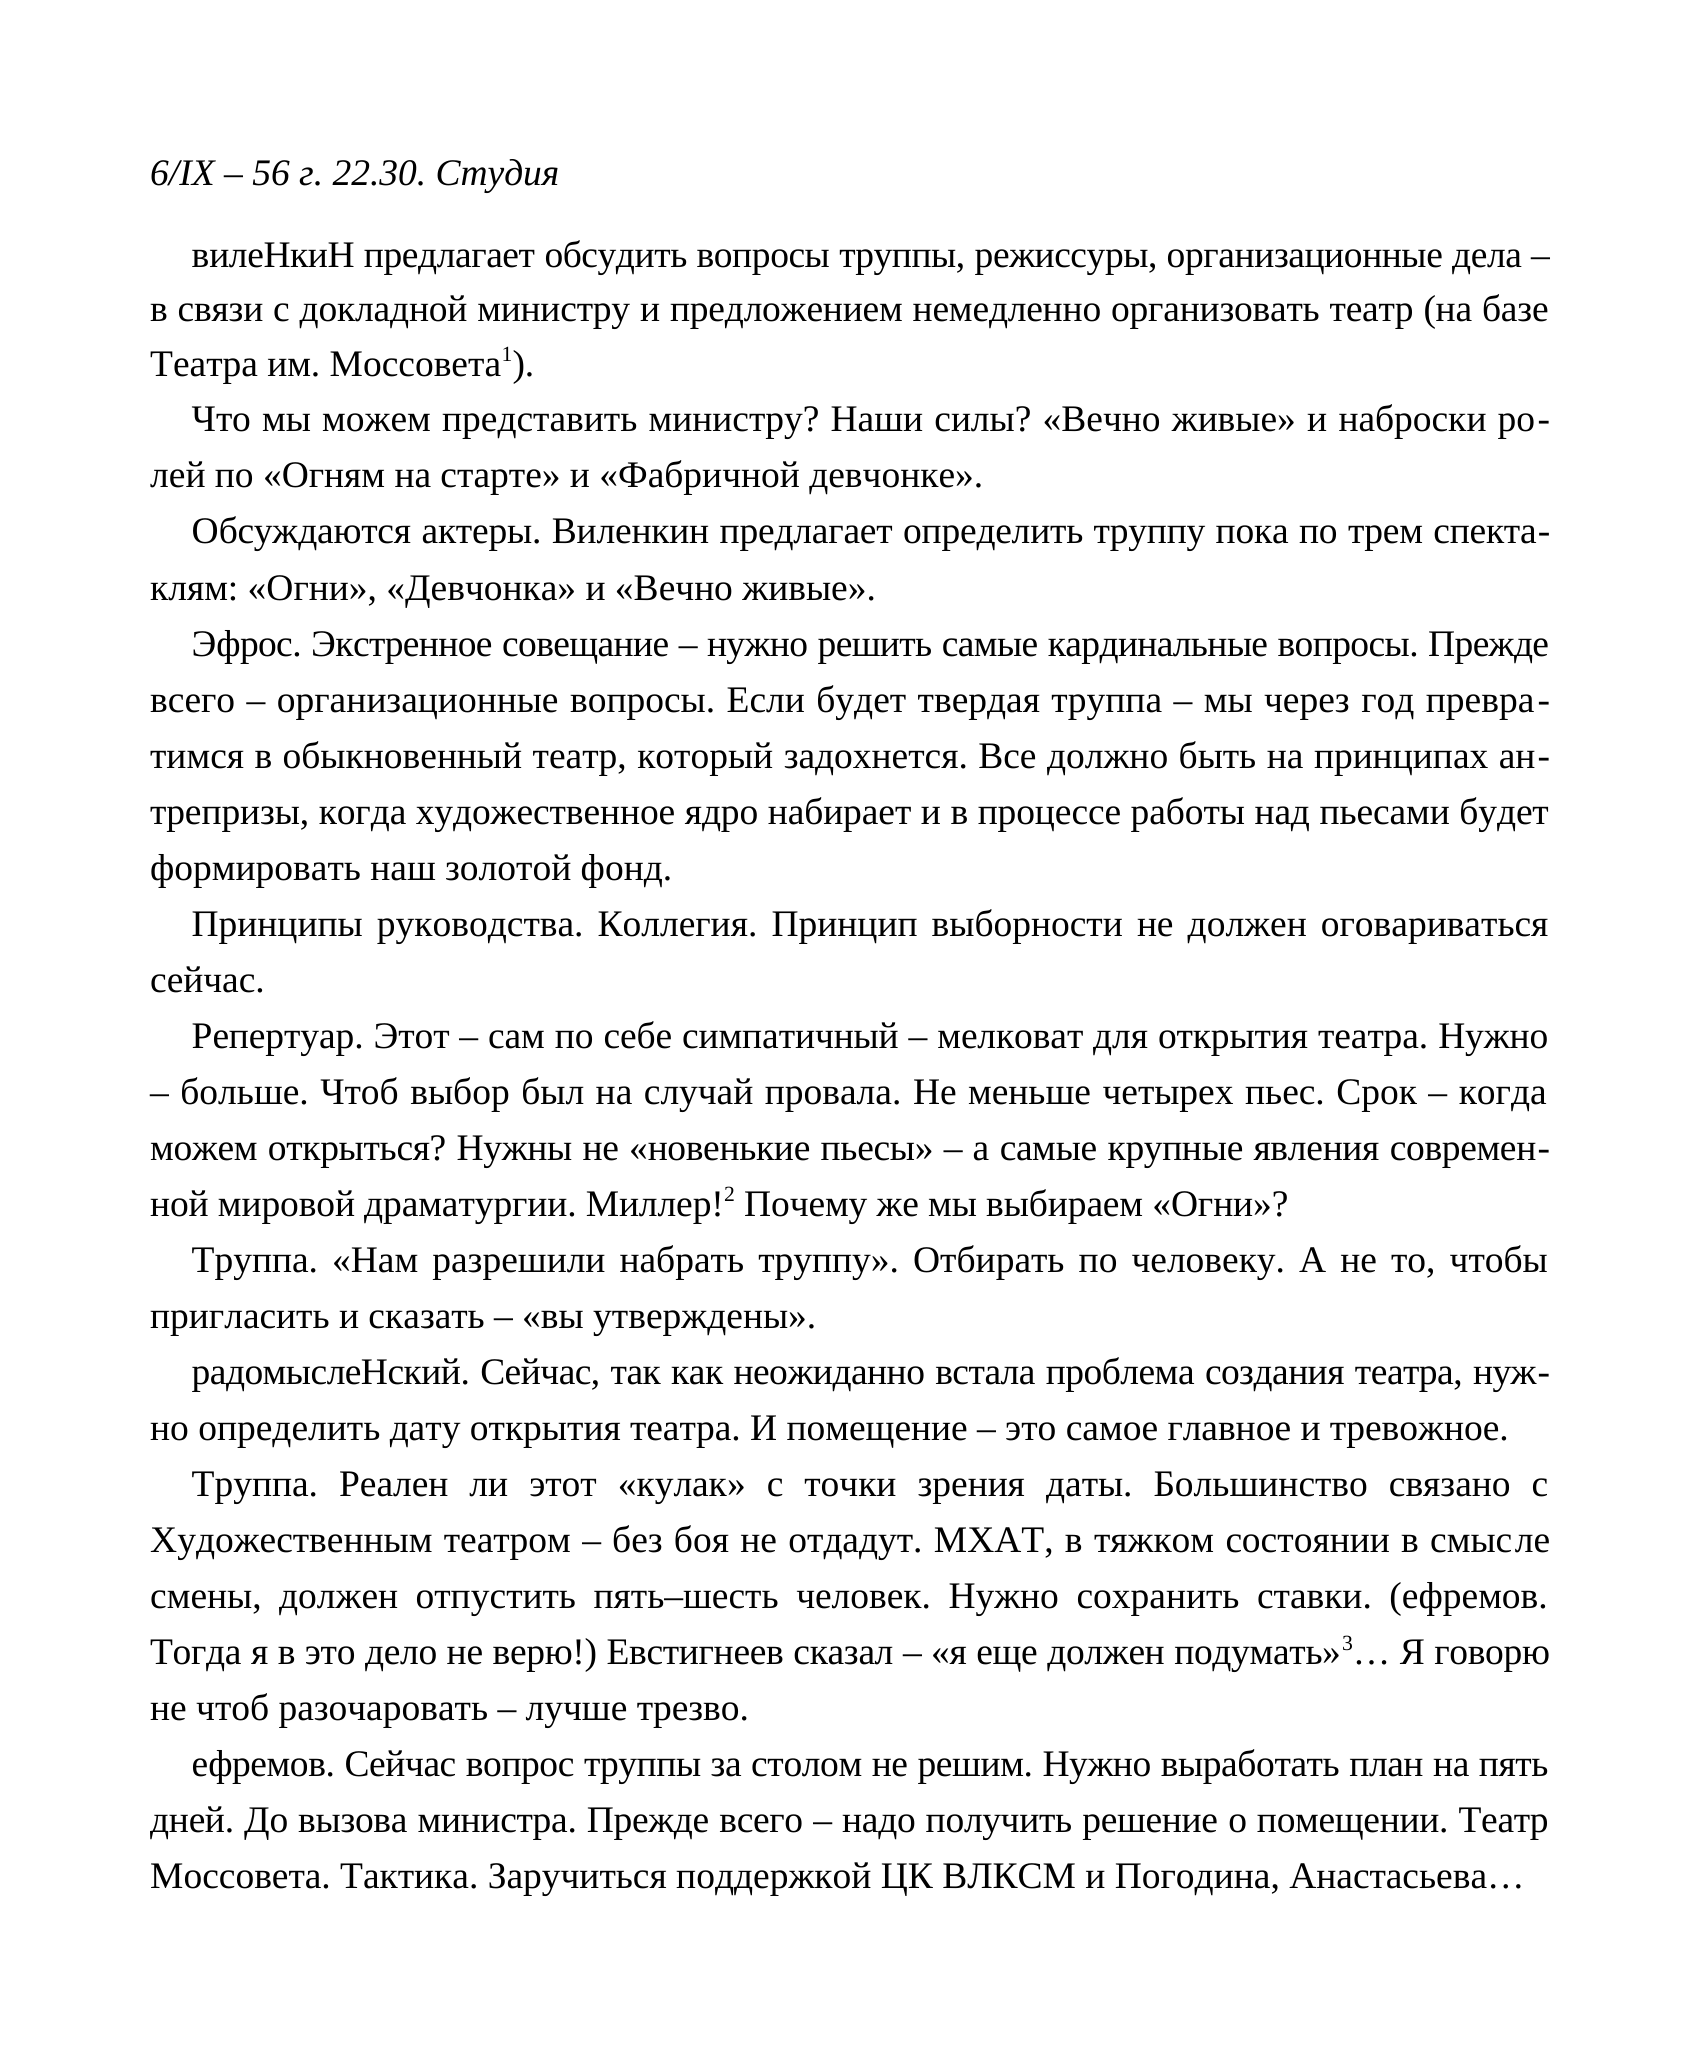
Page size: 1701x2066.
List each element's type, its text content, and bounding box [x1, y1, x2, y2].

text 6/IX – 56 г. 22.30. Студия [150, 150, 1550, 193]
text Обсуждаются актеры. Виленкин предлагает определить труппу пока по трем спектаклям: «Огни», «Девчонка» и «Вечно живые». [150, 499, 1550, 611]
text ефремов. Сейчас вопрос труппы за столом не решим. Нужно выработать план на пять дней. До вызова министра. Прежде всего – надо получить решение о помещении. Театр Моссовета. Тактика. Заручиться поддержкой ЦК ВЛКСМ и Погодина, Анастасьева… [150, 1732, 1550, 1900]
text Что мы можем представить министру? Наши силы? «Вечно живые» и наброски ролей по «Огням на старте» и «Фабричной девчонке». [150, 387, 1550, 499]
text радомыслеНский. Сейчас, так как неожиданно встала проблема создания театра, нужно определить дату открытия театра. И помещение – это самое главное и тревожное. [150, 1340, 1550, 1452]
text Эфрос. Экстренное совещание – нужно решить самые кардинальные вопросы. Прежде всего – организационные вопросы. Если будет твердая труппа – мы через год превратимся в обыкновенный театр, который задохнется. Все должно быть на принципах антрепризы, когда художественное ядро набирает и в процессе работы над пьесами будет формировать наш золотой фонд. [150, 611, 1550, 891]
text Труппа. «Нам разрешили набрать труппу». Отбирать по человеку. А не то, чтобы пригласить и сказать – «вы утверждены». [150, 1228, 1550, 1340]
text Репертуар. Этот – сам по себе симпатичный – мелковат для открытия театра. Нужно – больше. Чтоб выбор был на случай провала. Не меньше четырех пьес. Срок – когда можем открыться? Нужны не «новенькие пьесы» – а самые крупные явления современной мировой драматургии. Миллер!2 Почему же мы выбираем «Огни»? [150, 1003, 1550, 1228]
text вилеНкиН предлагает обсудить вопросы труппы, режиссуры, организационные дела – в связи с докладной министру и предложением немедленно организовать театр (на базе Театра им. Моссовета1). [150, 224, 1550, 387]
text Принципы руководства. Коллегия. Принцип выборности не должен оговариваться сейчас. [150, 891, 1550, 1003]
text Труппа. Реален ли этот «кулак» с точки зрения даты. Большинство связано с Художественным театром – без боя не отдадут. МХАТ, в тяжком состоянии в смысле смены, должен отпустить пять–шесть человек. Нужно сохранить ставки. (ефремов. Тогда я в это дело не верю!) Евстигнеев сказал – «я еще должен подумать»3… Я говорю не чтоб разочаровать – лучше трезво. [150, 1452, 1550, 1732]
